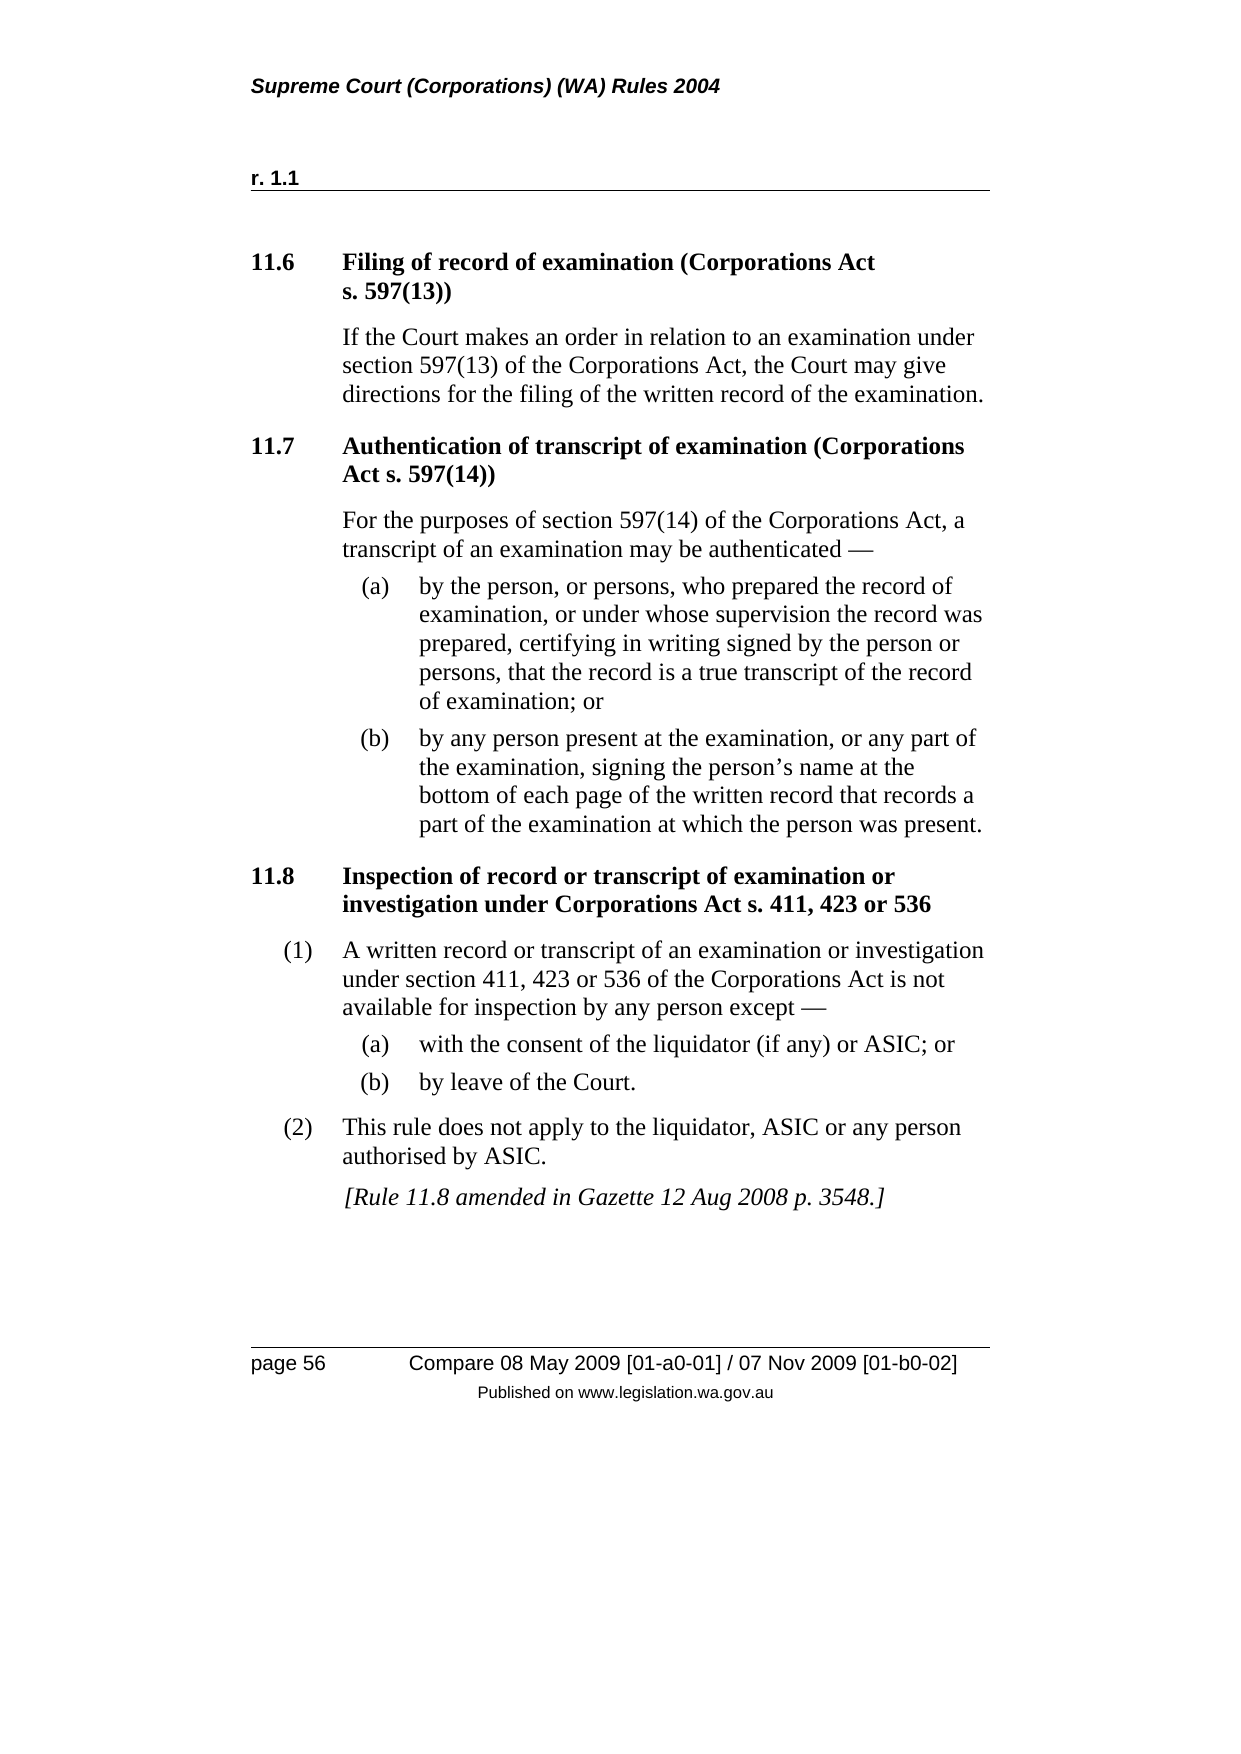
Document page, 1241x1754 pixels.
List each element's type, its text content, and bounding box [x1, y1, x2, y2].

text For the purposes of section 597(14) of the Corporations Act, a transcript of an examination may be authenticated — [251, 505, 990, 562]
text If the Court makes an order in relation to an examination under section 597(13) of the Corporations Act, the Court may give directions for the filing of the written record of the examination. [251, 322, 990, 408]
subtitle 11.8 Inspection of record or transcript of examination or investigation under Corporations Act s. 411, 423 or 536 [251, 861, 990, 918]
text (1) A written record or transcript of an examination or investigation under section 411, 423 or 536 of the Corporations Act is not available for inspection by any person except — [251, 935, 990, 1021]
text [Rule 11.8 amended in Gazette 12 Aug 2008 p. 3548.] [251, 1182, 990, 1211]
text (2) This rule does not apply to the liquidator, ASIC or any person authorised by ASIC. [251, 1112, 990, 1169]
text (b) by any person present at the examination, or any part of the examination, signing the person’s name at the bottom of each page of the written record that records a part of the examination at which the person was present. [251, 723, 990, 838]
text (b) by leave of the Court. [251, 1067, 990, 1095]
subtitle 11.7 Authentication of transcript of examination (Corporations Act s. 597(14)) [251, 431, 990, 488]
text (a) by the person, or persons, who prepared the record of examination, or under whose supervision the record was prepared, certifying in writing signed by the person or persons, that the record is a true transcript of the record of examination; or [251, 571, 990, 714]
subtitle 11.6 Filing of record of examination (Corporations Act s. 597(13)) [251, 247, 990, 305]
text (a) with the consent of the liquidator (if any) or ASIC; or [251, 1029, 990, 1058]
